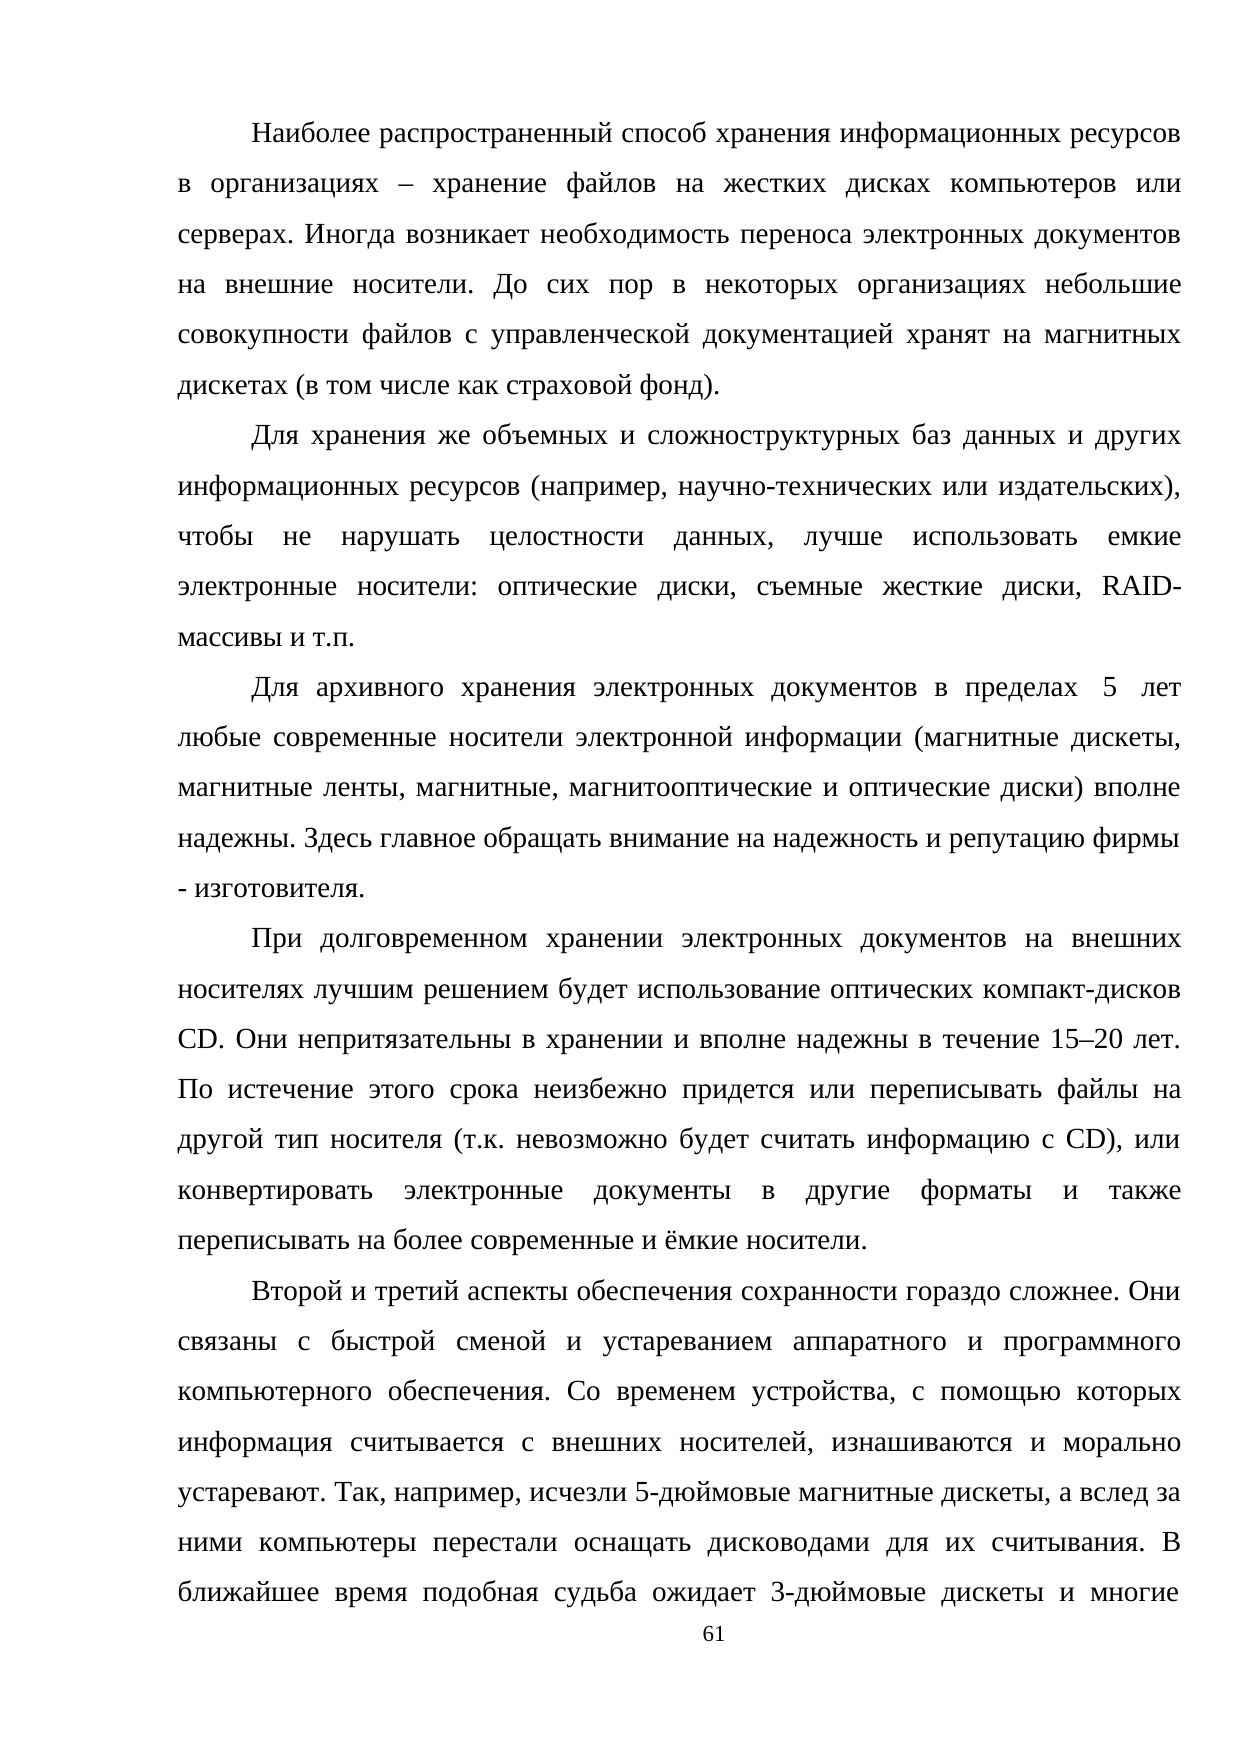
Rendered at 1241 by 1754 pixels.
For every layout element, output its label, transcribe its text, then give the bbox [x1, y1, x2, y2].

text При долговременном хранении электронных документов на внешних носителях лучшим решением будет использование оптических компакт-дисков CD. Они непритязательны в хранении и вполне надежны в течение 15–20 лет. По истечение этого срока неизбежно придется или переписывать файлы на другой тип носителя (т.к. невозможно будет считать информацию с CD), или конвертировать электронные документы в другие форматы и также переписывать на более современные и ёмкие носители. [177, 920, 1182, 1256]
text Для хранения же объемных и сложноструктурных баз данных и других информационных ресурсов (например, научно-технических или издательских), чтобы не нарушать целостности данных, лучше использовать емкие электронные носители: оптические диски, съемные жесткие диски, RAID-массивы и т.п. [177, 417, 1182, 652]
text - изготовителя. [177, 870, 1196, 904]
text Для архивного хранения электронных документов в пределах 5 лет любые современные носители электронной информации (магнитные дискеты, магнитные ленты, магнитные, магнитооптические и оптические диски) вполне надежны. Здесь главное обращать внимание на надежность и репутацию фирмы [177, 669, 1182, 853]
text Второй и третий аспекты обеспечения сохранности гораздо сложнее. Они связаны с быстрой сменой и устареванием аппаратного и программного компьютерного обеспечения. Со временем устройства, с помощью которых информация считывается с внешних носителей, изнашиваются и морально устаревают. Так, например, исчезли 5-дюймовые магнитные дискеты, а вслед за ними компьютеры перестали оснащать дисководами для их считывания. В ближайшее время подобная судьба ожидает 3-дюймовые дискеты и многие [177, 1273, 1182, 1608]
text Наиболее распространенный способ хранения информационных ресурсов в организациях – хранение файлов на жестких дисках компьютеров или серверах. Иногда возникает необходимость переноса электронных документов на внешние носители. До сих пор в некоторых организациях небольшие совокупности файлов с управленческой документацией хранят на магнитных дискетах (в том числе как страховой фонд). [177, 115, 1182, 400]
